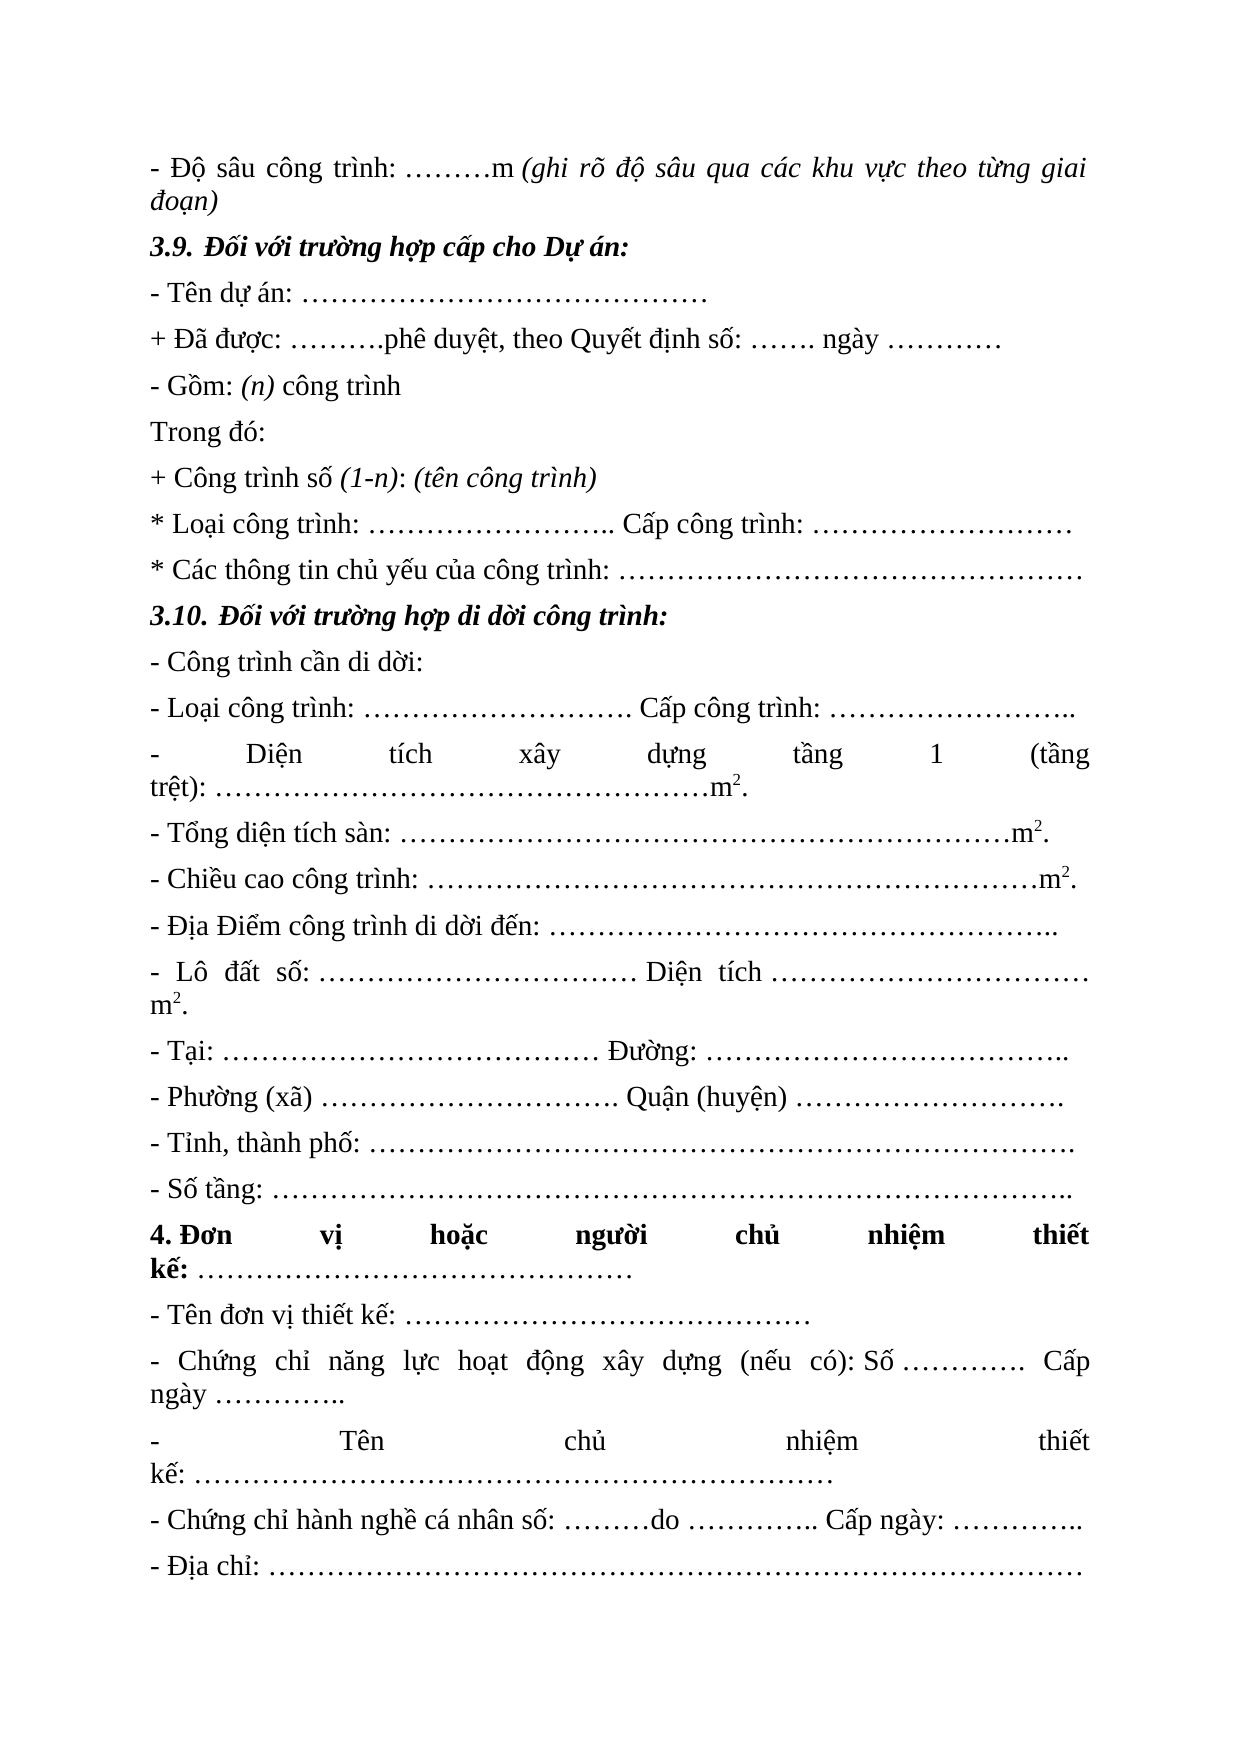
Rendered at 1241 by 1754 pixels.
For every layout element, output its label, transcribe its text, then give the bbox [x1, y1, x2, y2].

text - Tỉnh, thành phố: ………………………………………………………………. [150, 1125, 1090, 1159]
text + Đã được: ……….phê duyệt, theo Quyết định số: ……. ngày ………… [150, 322, 1090, 355]
text - Tổng diện tích sàn: ………………………………………………………m2. [150, 816, 1090, 849]
text - Số tầng: ……………………………………………………………………….. [150, 1171, 1090, 1205]
text - Công trình cần di dời: [150, 644, 1090, 677]
text Trong đó: [150, 414, 1090, 447]
text - Lô đất số: …………………………… Diện tích ……………………………m2. [150, 954, 1090, 1021]
text 4. Đơn vị hoặc người chủ nhiệm thiết kế: ……………………………………… [150, 1217, 1090, 1284]
text - Chứng chỉ năng lực hoạt động xây dựng (nếu có): Số …………. Cấp ngày ………….. [150, 1343, 1090, 1410]
text - Tên chủ nhiệm thiết kế: ………………………………………………………… [150, 1423, 1090, 1490]
text 3.10. Đối với trường hợp di dời công trình: [150, 598, 1090, 631]
text - Chứng chỉ hành nghề cá nhân số: ………do ………….. Cấp ngày: ………….. [150, 1502, 1090, 1536]
text - Địa chỉ: ………………………………………………………………………… [150, 1548, 1090, 1582]
text - Phường (xã) …………………………. Quận (huyện) ………………………. [150, 1079, 1090, 1113]
text * Loại công trình: …………………….. Cấp công trình: ……………………… [150, 506, 1090, 539]
text - Tại: ………………………………… Đường: ……………………………….. [150, 1033, 1090, 1067]
text - Tên dự án: …………………………………… [150, 276, 1090, 309]
text - Diện tích xây dựng tầng 1 (tầng trệt): ……………………………………………m2. [150, 736, 1090, 803]
text * Các thông tin chủ yếu của công trình: ………………………………………… [150, 552, 1090, 585]
text - Độ sâu công trình: ………m (ghi rõ độ sâu qua các khu vực theo từng giai đoạn) [150, 150, 1090, 217]
text - Gồm: (n) công trình [150, 368, 1090, 401]
text - Chiều cao công trình: ………………………………………………………m2. [150, 862, 1090, 895]
text 3.9. Đối với trường hợp cấp cho Dự án: [150, 229, 1090, 263]
text - Tên đơn vị thiết kế: …………………………………… [150, 1297, 1090, 1331]
text - Loại công trình: ………………………. Cấp công trình: …………………….. [150, 690, 1090, 723]
text - Địa Điểm công trình di dời đến: …………………………………………….. [150, 908, 1090, 941]
text + Công trình số (1-n): (tên công trình) [150, 460, 1090, 493]
